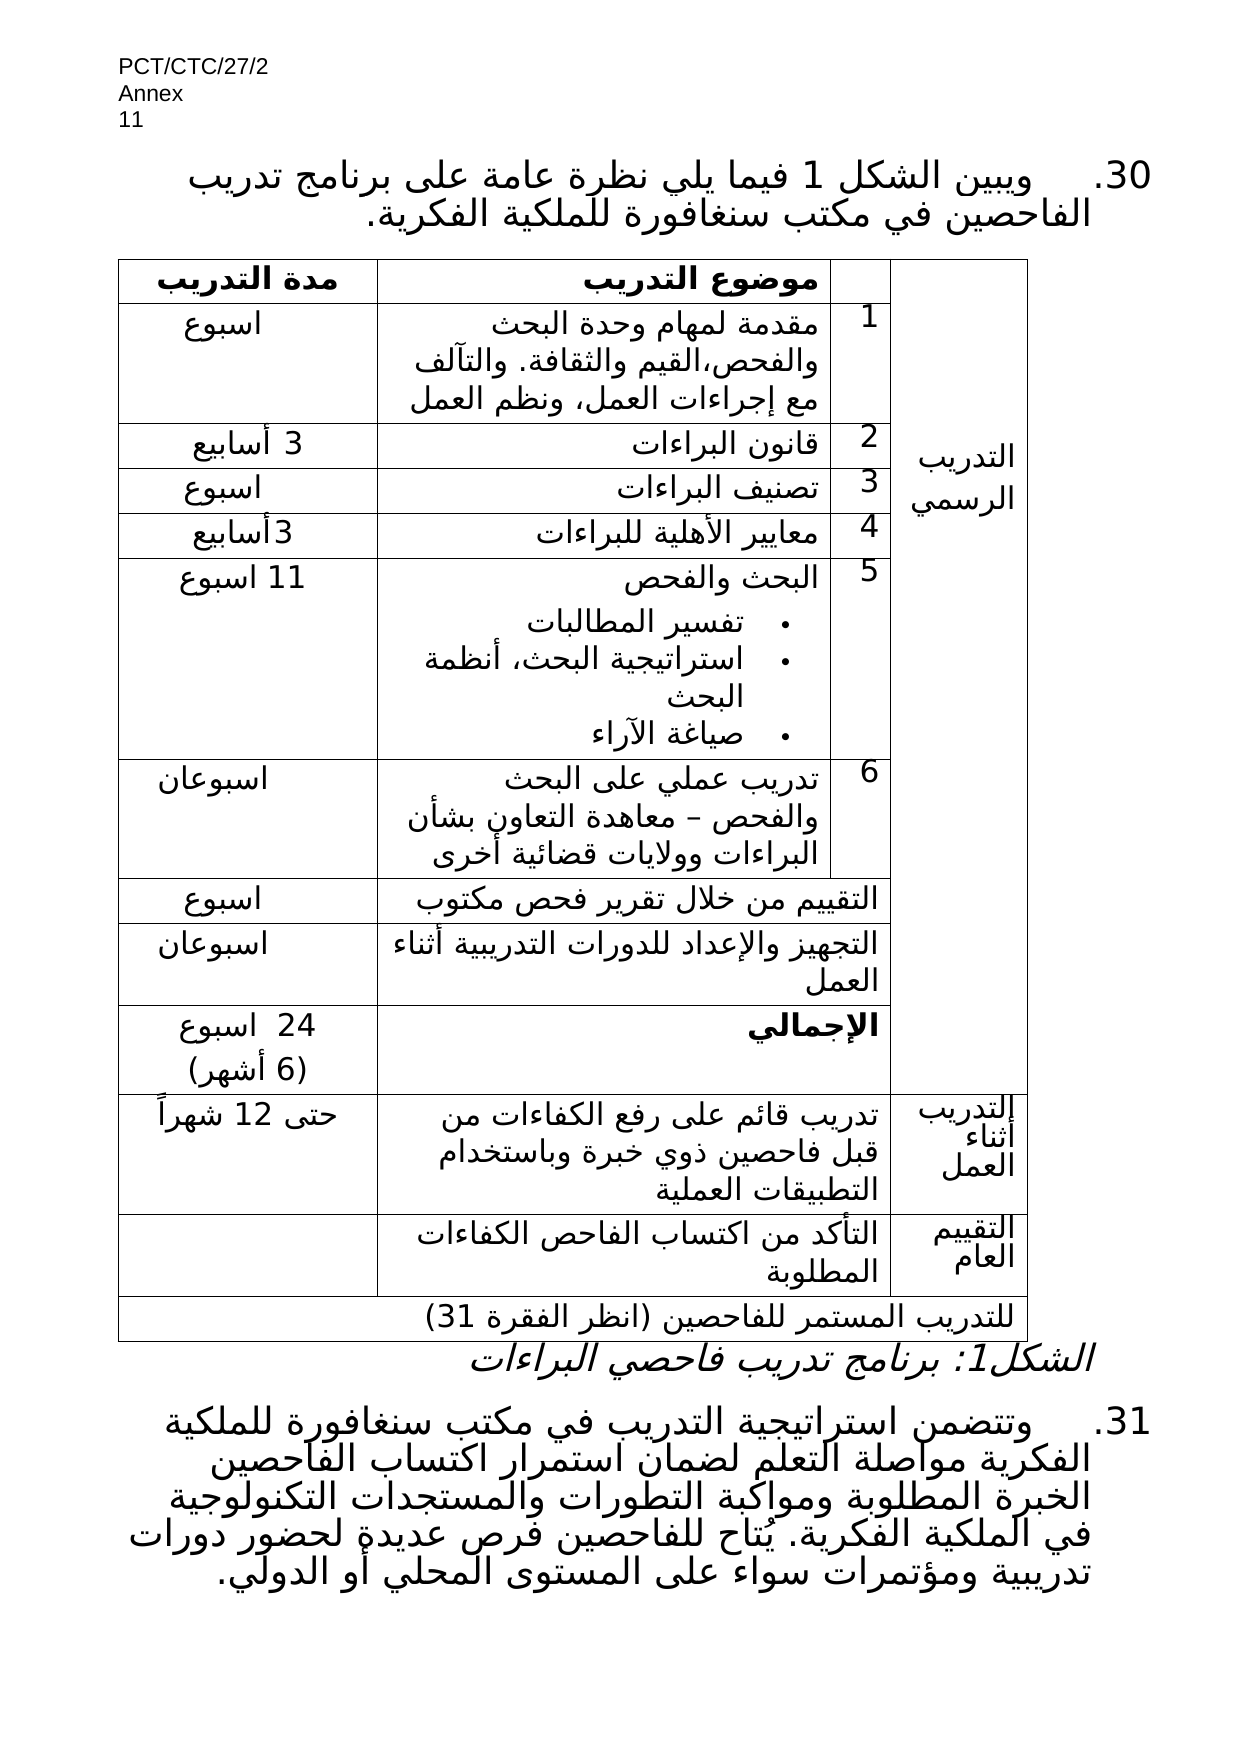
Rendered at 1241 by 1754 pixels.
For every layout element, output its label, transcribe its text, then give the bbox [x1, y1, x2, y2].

table_cell التجهيز والإعداد للدورات التدريبية أثناء العمل [378, 924, 890, 1005]
table_cell اسبوعان [119, 924, 377, 1005]
table_header مدة التدريب [119, 260, 377, 303]
table_cell الإجمالي [378, 1006, 890, 1094]
table_cell حتى 12 شهراً [119, 1095, 377, 1214]
table_cell قانون البراءات [378, 424, 830, 468]
table_cell معايير الأهلية للبراءات [378, 514, 830, 557]
table_header موضوع التدريب [378, 260, 830, 303]
table_cell اسبوع [119, 469, 377, 513]
table_cell التأكد من اكتساب الفاحص الكفاءات المطلوبة [378, 1215, 890, 1296]
table_cell 3 [831, 469, 890, 513]
table_cell 11 اسبوع [119, 559, 377, 758]
table_cell 3 أسابيع [119, 424, 377, 468]
table_cell للتدريب المستمر للفاحصين (انظر الفقرة 31) [119, 1297, 1027, 1341]
table_cell اسبوع [119, 879, 377, 923]
table_cell التقييم العام [891, 1215, 1027, 1296]
text ويبين الشكل 1 فيما يلي نظرة عامة على برنامج تدريب الفاحصين في مكتب سنغافورة للملكية الفكرية. [118, 158, 365, 233]
table_cell 6 [831, 760, 890, 878]
table_cell [119, 1215, 377, 1296]
table_cell اسبوعان [119, 760, 377, 878]
table_cell 4 [831, 514, 890, 557]
table_cell مقدمة لمهام وحدة البحث والفحص،القيم والثقافة. والتآلف مع إجراءات العمل، ونظم العمل [378, 304, 830, 423]
table_cell 24 اسبوع (6 أشهر) [119, 1006, 377, 1094]
table_cell 3 أسابيع [119, 514, 377, 557]
text الشكل1: برنامج تدريب فاحصي البراءات [118, 1342, 1092, 1379]
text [118, 1404, 1092, 1592]
table_header [831, 260, 890, 303]
table_cell 5 [831, 559, 890, 758]
text ويبين الشكل 1 فيما يلي نظرة عامة على برنامج تدريب الفاحصين في مكتب سنغافورة للملكية الفكرية. [931, 158, 1092, 196]
table_cell 1 [831, 304, 890, 423]
table_cell اسبوع [119, 304, 377, 423]
table_cell التقييم من خلال تقرير فحص مكتوب [378, 879, 890, 923]
table_cell تصنيف البراءات [378, 469, 830, 513]
table_header التدريب الرسمي [891, 260, 1027, 1094]
table_cell تدريب عملي على البحث والفحص – معاهدة التعاون بشأن البراءات وولايات قضائية أخرى [378, 760, 830, 878]
table_cell 2 [831, 424, 890, 468]
table_cell تدريب قائم على رفع الكفاءات من قبل فاحصين ذوي خبرة وباستخدام التطبيقات العملية [378, 1095, 890, 1214]
table_cell التدريب أثناء العمل [891, 1095, 1027, 1214]
table_cell البحث والفحص تفسير المطالبات استراتيجية البحث، أنظمة البحث صياغة الآراء [378, 559, 830, 758]
